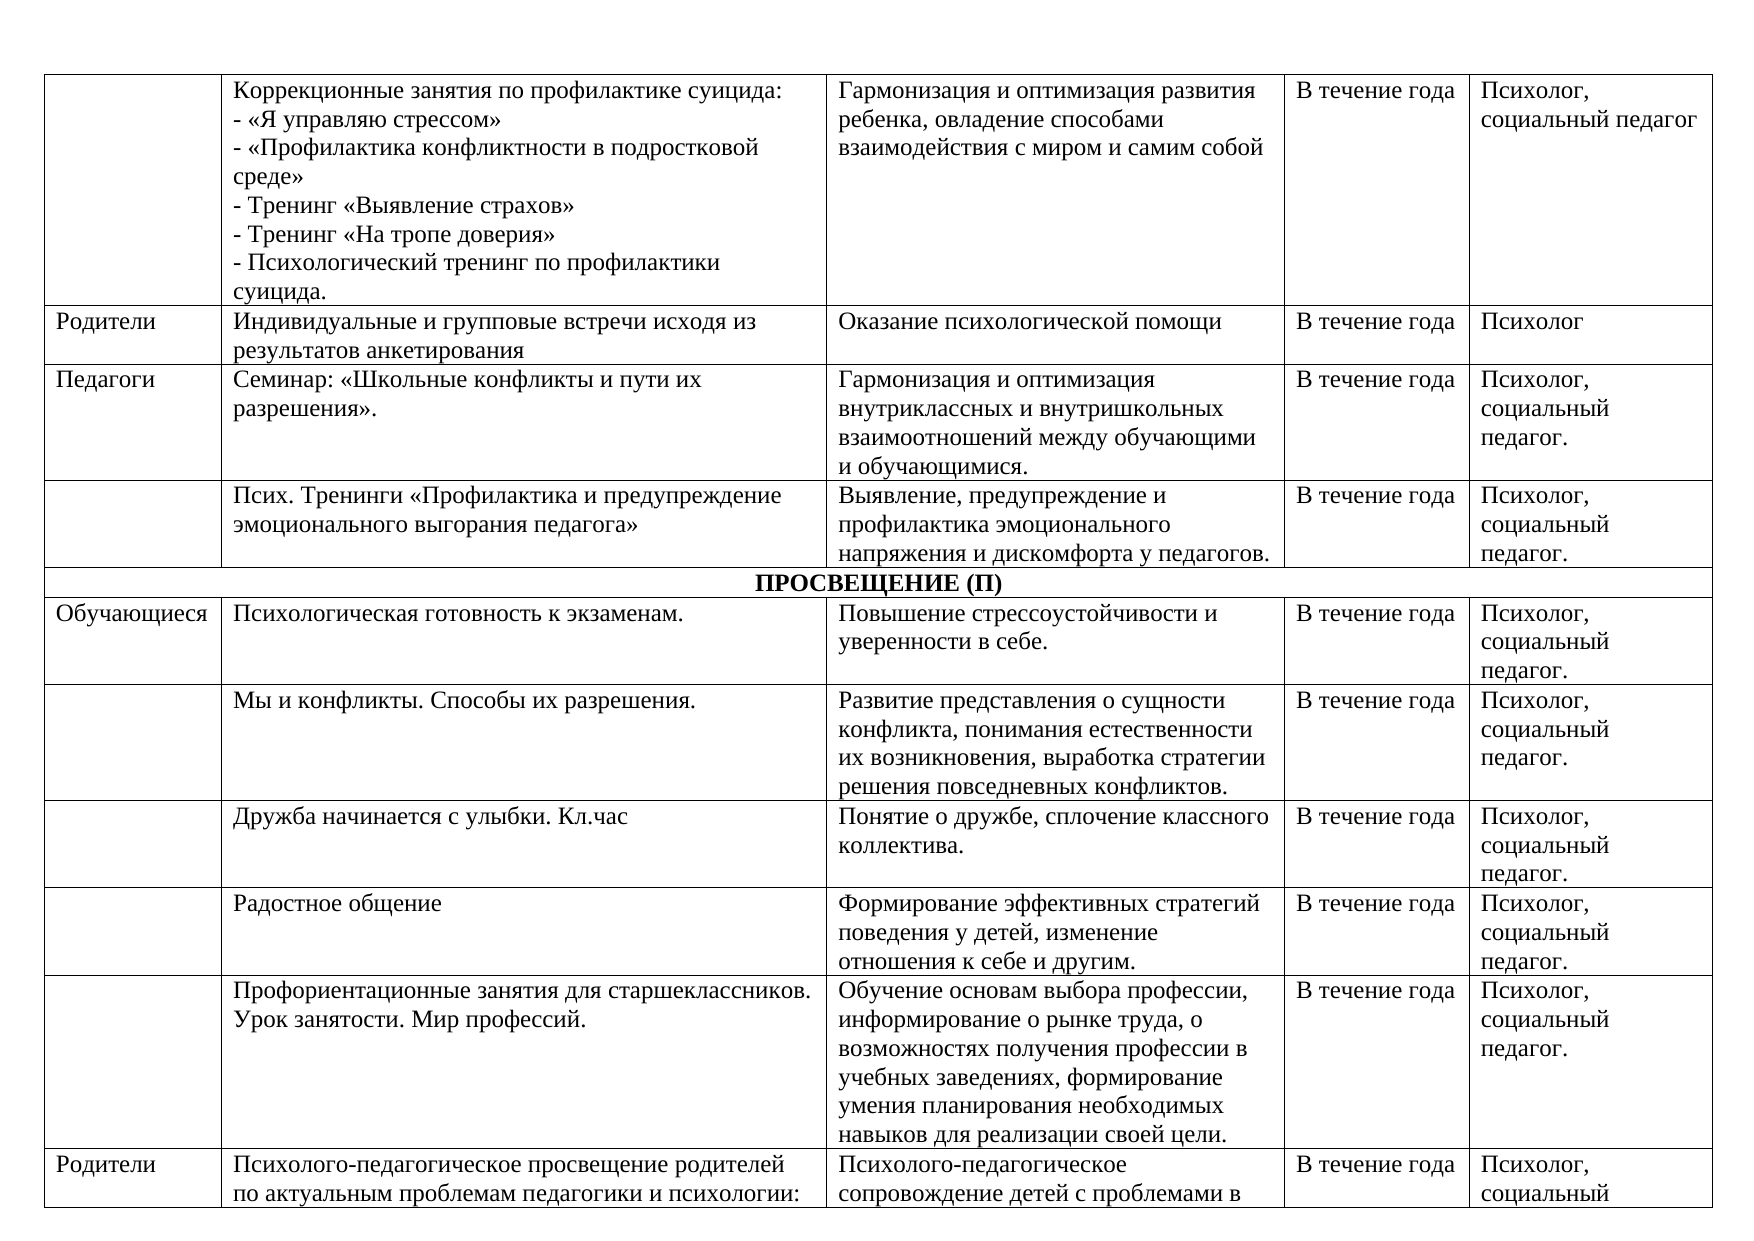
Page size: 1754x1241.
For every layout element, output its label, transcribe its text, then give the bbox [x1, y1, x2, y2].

table_cell Псих. Тренинги «Профилактика и предупреждение эмоционального выгорания педагога» [222, 481, 826, 567]
table_cell [45, 75, 221, 305]
table_cell Коррекционные занятия по профилактике суицида: - «Я управляю стрессом» - «Профилактика конфликтности в подростковой среде» - Тренинг «Выявление страхов» - Тренинг «На тропе доверия» - Психологический тренинг по профилактики суицида. [222, 75, 826, 305]
table_cell В течение года [1285, 1149, 1469, 1207]
table_cell Гармонизация и оптимизация развития ребенка, овладение способами взаимодействия с миром и самим собой [827, 75, 1284, 305]
table_cell Семинар: «Школьные конфликты и пути их разрешения». [222, 365, 826, 479]
table_cell Выявление, предупреждение и профилактика эмоционального напряжения и дискомфорта у педагогов. [827, 481, 1284, 567]
table_cell [45, 685, 221, 800]
table_cell Индивидуальные и групповые встречи исходя из результатов анкетирования [222, 306, 826, 363]
table_cell Повышение стрессоустойчивости и уверенности в себе. [827, 598, 1284, 684]
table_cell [827, 1149, 1284, 1207]
table_cell [45, 888, 221, 974]
table_cell Психолог, социальный педагог. [1470, 888, 1712, 974]
table_cell Гармонизация и оптимизация внутриклассных и внутришкольных взаимоотношений между обучающими и обучающимися. [827, 365, 1284, 479]
table_cell В течение года [1285, 598, 1469, 684]
table_cell В течение года [1285, 976, 1469, 1148]
table_cell ПРОСВЕЩЕНИЕ (П) [45, 568, 1712, 597]
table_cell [222, 1149, 826, 1207]
table_cell Мы и конфликты. Способы их разрешения. [222, 685, 826, 800]
table_cell В течение года [1285, 801, 1469, 887]
table_cell Понятие о дружбе, сплочение классного коллектива. [827, 801, 1284, 887]
table_cell В течение года [1285, 481, 1469, 567]
table_cell Педагоги [45, 365, 221, 479]
table_cell В течение года [1285, 306, 1469, 363]
table_cell Профориентационные занятия для старшеклассников. Урок занятости. Мир профессий. [222, 976, 826, 1148]
table_cell Психолог, социальный педагог. [1470, 481, 1712, 567]
table_cell [45, 976, 221, 1148]
table_cell В течение года [1285, 365, 1469, 479]
table_cell Развитие представления о сущности конфликта, понимания естественности их возникновения, выработка стратегии решения повседневных конфликтов. [827, 685, 1284, 800]
table_cell В течение года [1285, 888, 1469, 974]
table_cell Психолог, социальный педагог. [1470, 598, 1712, 684]
table_cell Психолог, социальный педагог. [1470, 976, 1712, 1148]
table_cell Радостное общение [222, 888, 826, 974]
table_cell Психолог, социальный педагог. [1470, 801, 1712, 887]
table_cell Психолог, социальный педагог. [1470, 365, 1712, 479]
table_cell Психолог [1470, 306, 1712, 363]
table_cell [1470, 1149, 1712, 1207]
table_cell Психолог, социальный педагог. [1470, 685, 1712, 800]
table_cell В течение года [1285, 685, 1469, 800]
table_cell Обучение основам выбора профессии, информирование о рынке труда, о возможностях получения профессии в учебных заведениях, формирование умения планирования необходимых навыков для реализации своей цели. [827, 976, 1284, 1148]
table_cell Дружба начинается с улыбки. Кл.час [222, 801, 826, 887]
table_cell [45, 481, 221, 567]
table_cell Родители [45, 1149, 221, 1207]
table_cell Формирование эффективных стратегий поведения у детей, изменение отношения к себе и другим. [827, 888, 1284, 974]
table_cell В течение года [1285, 75, 1469, 305]
table_cell Родители [45, 306, 221, 363]
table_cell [1470, 75, 1712, 305]
table_cell Оказание психологической помощи [827, 306, 1284, 363]
table_cell Психологическая готовность к экзаменам. [222, 598, 826, 684]
table_cell [45, 801, 221, 887]
table_cell Обучающиеся [45, 598, 221, 684]
